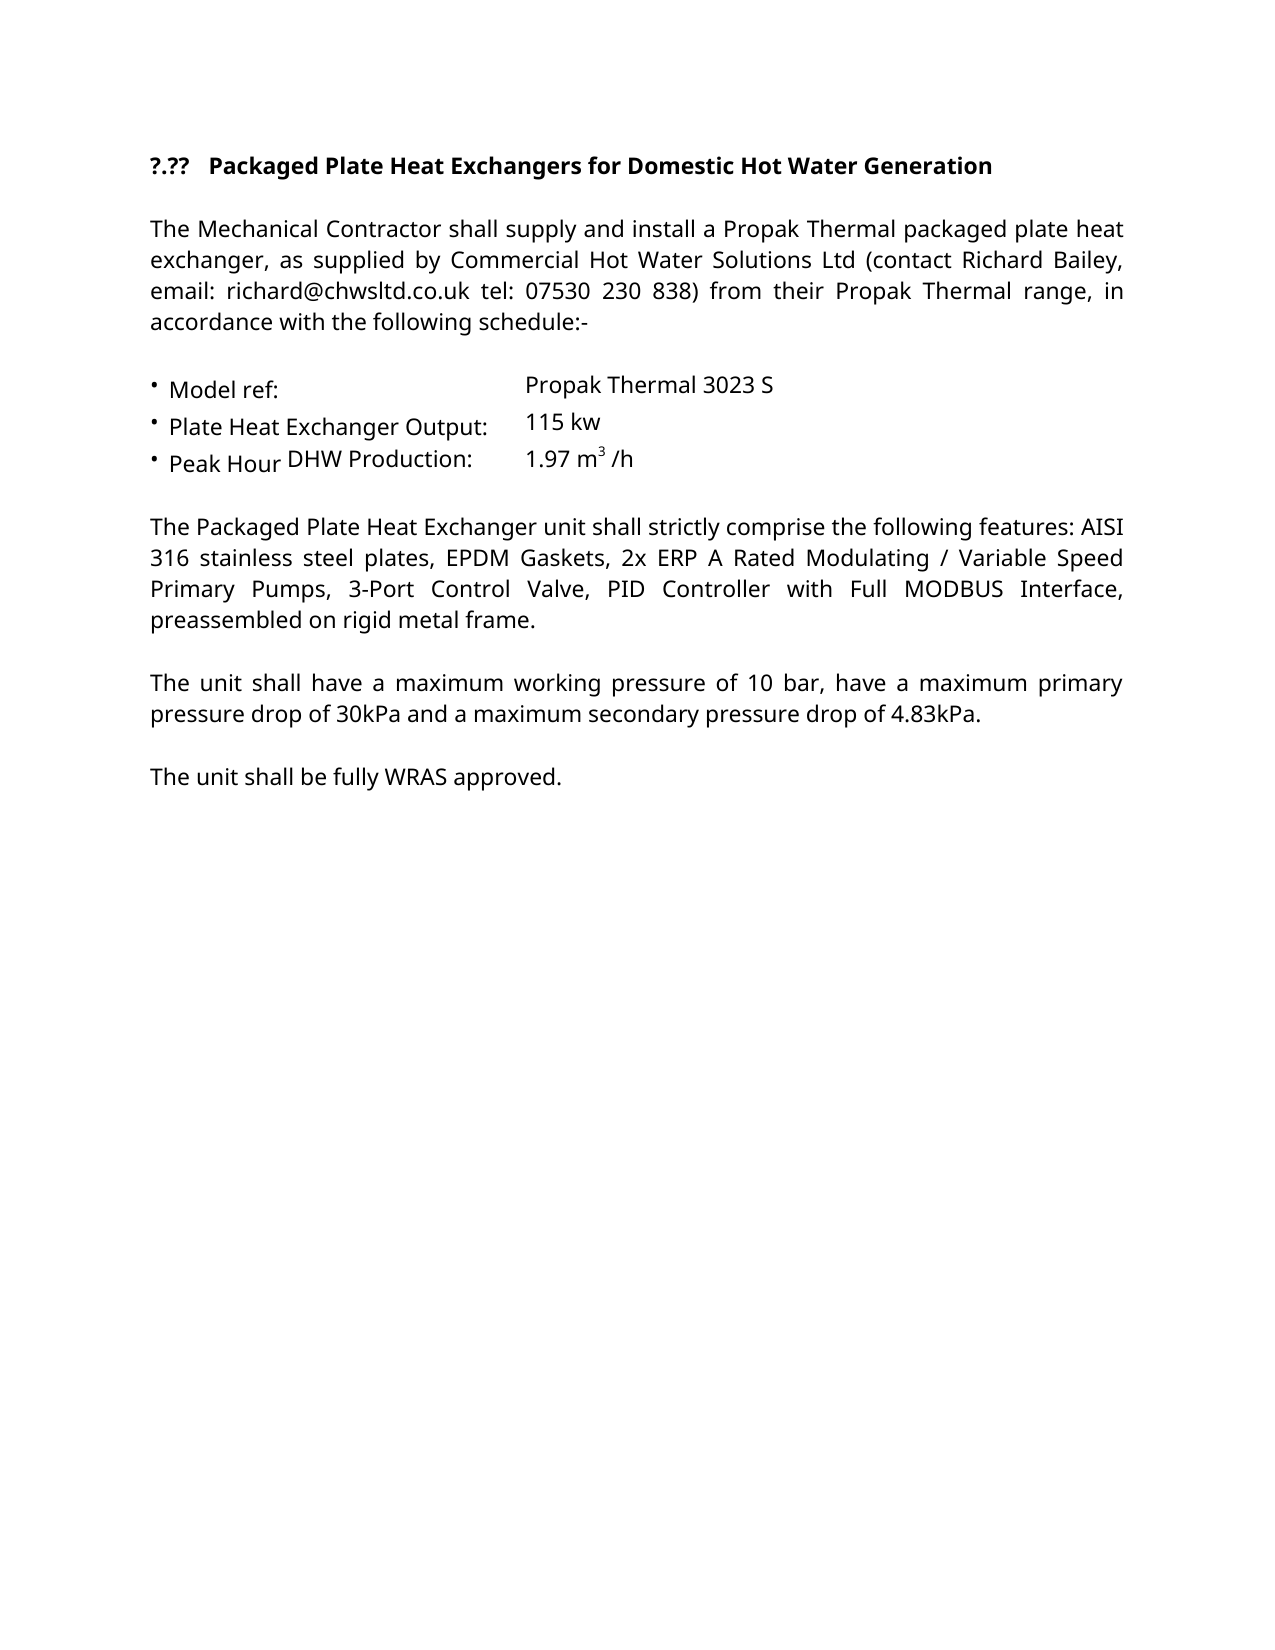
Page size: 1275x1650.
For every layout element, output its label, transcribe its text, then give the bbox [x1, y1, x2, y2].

list Model ref: Propak Thermal 3023 S [150, 369, 1125, 406]
text The Packaged Plate Heat Exchanger unit shall strictly comprise the following features: AISI 316 stainless steel plates, EPDM Gaskets, 2x ERP A Rated Modulating / Variable Speed Primary Pumps, 3-Port Control Valve, PID Controller with Full MODBUS Interface, preassembled on rigid metal frame. [150, 511, 1125, 636]
text The unit shall be fully WRAS approved. [150, 761, 1125, 792]
text ?.?? Packaged Plate Heat Exchangers for Domestic Hot Water Generation [150, 150, 1125, 181]
list Plate Heat Exchanger Output: 115 kw [150, 406, 1125, 442]
list Peak Hour DHW Production: 1.97 m3 /h [150, 442, 1125, 479]
text The unit shall have a maximum working pressure of 10 bar, have a maximum primary pressure drop of 30kPa and a maximum secondary pressure drop of 4.83kPa. [150, 667, 1125, 729]
text The Mechanical Contractor shall supply and install a Propak Thermal packaged plate heat exchanger, as supplied by Commercial Hot Water Solutions Ltd (contact Richard Bailey, email: richard@chwsltd.co.uk tel: 07530 230 838) from their Propak Thermal range, in accordance with the following schedule:- [150, 212, 1125, 337]
